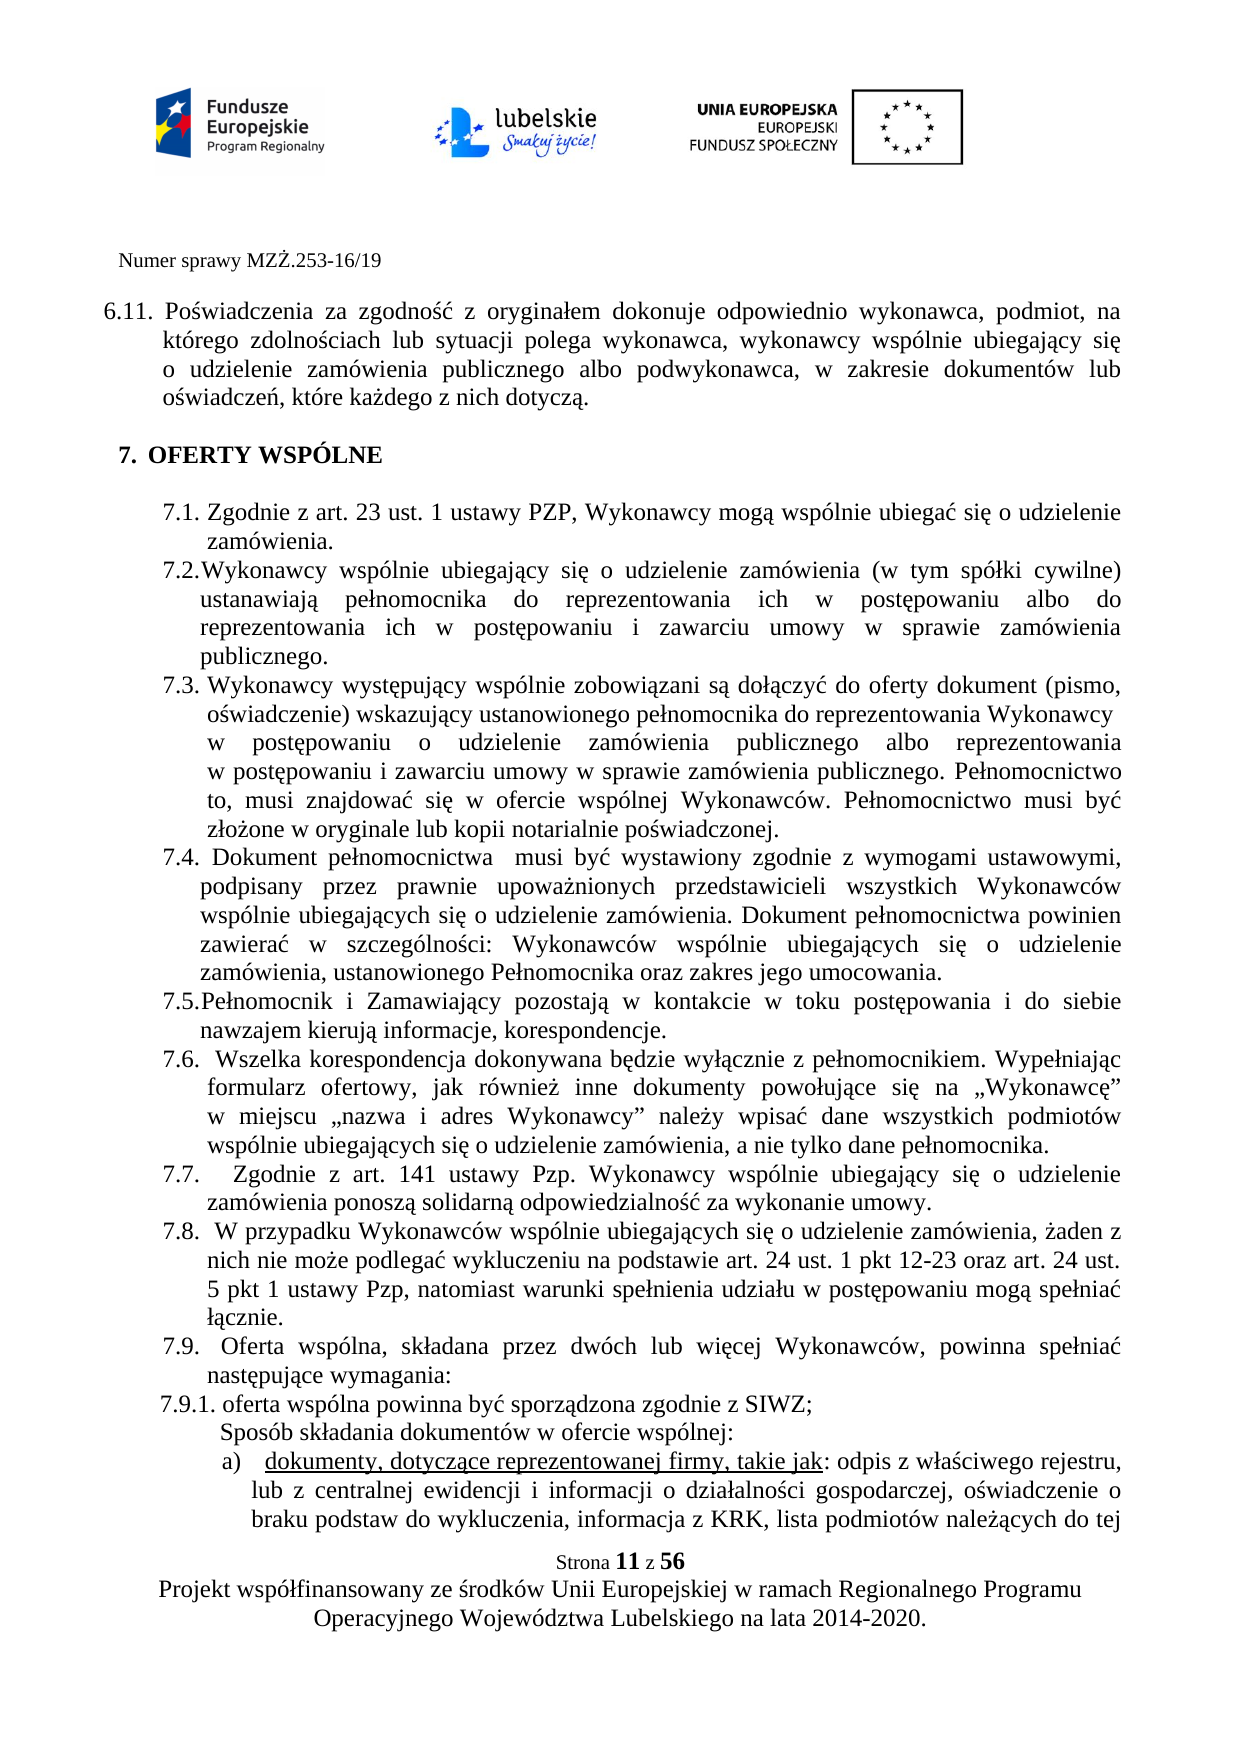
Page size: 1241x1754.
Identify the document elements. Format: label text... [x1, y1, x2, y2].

list Wszelka korespondencja dokonywana będzie wyłącznie z pełnomocnikiem. Wypełniając formularz ofertowy, jak również inne dokumenty powołujące się na „Wykonawcę” w miejscu „nazwa i adres Wykonawcy” należy wpisać dane wszystkich podmiotów wspólnie ubiegających się o udzielenie zamówienia, a nie tylko dane pełnomocnika. [162, 1044, 1122, 1159]
list Zgodnie z art. 141 ustawy Pzp. Wykonawcy wspólnie ubiegający się o udzielenie zamówienia ponoszą solidarną odpowiedzialność za wykonanie umowy. [162, 1159, 1122, 1216]
text 6.11. Poświadczenia za zgodność z oryginałem dokonuje odpowiednio wykonawca, podmiot, na którego zdolnościach lub sytuacji polega wykonawca, wykonawcy wspólnie ubiegający się o udzielenie zamówienia publicznego albo podwykonawca, w zakresie dokumentów lub oświadczeń, które każdego z nich dotyczą. [103, 296, 1122, 411]
text Sposób składania dokumentów w ofercie wspólnej: [118, 1417, 1122, 1446]
list Oferta wspólna, składana przez dwóch lub więcej Wykonawców, powinna spełniać następujące wymagania: [162, 1331, 1122, 1389]
list Zgodnie z art. 23 ust. 1 ustawy PZP, Wykonawcy mogą wspólnie ubiegać się o udzielenie zamówienia. [162, 497, 1122, 555]
list Dokument pełnomocnictwa musi być wystawiony zgodnie z wymogami ustawowymi, podpisany przez prawnie upoważnionych przedstawicieli wszystkich Wykonawców wspólnie ubiegających się o udzielenie zamówienia. Dokument pełnomocnictwa powinien zawierać w szczególności: Wykonawców wspólnie ubiegających się o udzielenie zamówienia, ustanowionego Pełnomocnika oraz zakres jego umocowania. [162, 842, 1122, 986]
list OFERTY WSPÓLNE [118, 440, 1122, 469]
text 7.9.1. oferta wspólna powinna być sporządzona zgodnie z SIWZ; [118, 1389, 1122, 1417]
picture [408, 86, 623, 176]
list Pełnomocnik i Zamawiający pozostają w kontakcie w toku postępowania i do siebie nawzajem kierują informacje, korespondencje. [162, 986, 1122, 1044]
list Wykonawcy występujący wspólnie zobowiązani są dołączyć do oferty dokument (pismo, oświadczenie) wskazujący ustanowionego pełnomocnika do reprezentowania Wykonawcy [162, 670, 1122, 727]
picture [684, 73, 976, 176]
list W przypadku Wykonawców wspólnie ubiegających się o udzielenie zamówienia, żaden z nich nie może podlegać wykluczeniu na podstawie art. 24 ust. 1 pkt 12-23 oraz art. 24 ust. 5 pkt 1 ustawy Pzp, natomiast warunki spełnienia udziału w postępowaniu mogą spełniać łącznie. [162, 1216, 1122, 1331]
list Wykonawcy wspólnie ubiegający się o udzielenie zamówienia (w tym spółki cywilne) ustanawiają pełnomocnika do reprezentowania ich w postępowaniu albo do reprezentowania ich w postępowaniu i zawarciu umowy w sprawie zamówienia publicznego. [162, 555, 1122, 670]
picture [154, 87, 326, 176]
text w postępowaniu o udzielenie zamówienia publicznego albo reprezentowania w postępowaniu i zawarciu umowy w sprawie zamówienia publicznego. Pełnomocnictwo to, musi znajdować się w ofercie wspólnej Wykonawców. Pełnomocnictwo musi być złożone w oryginale lub kopii notarialnie poświadczonej. [207, 727, 1122, 842]
